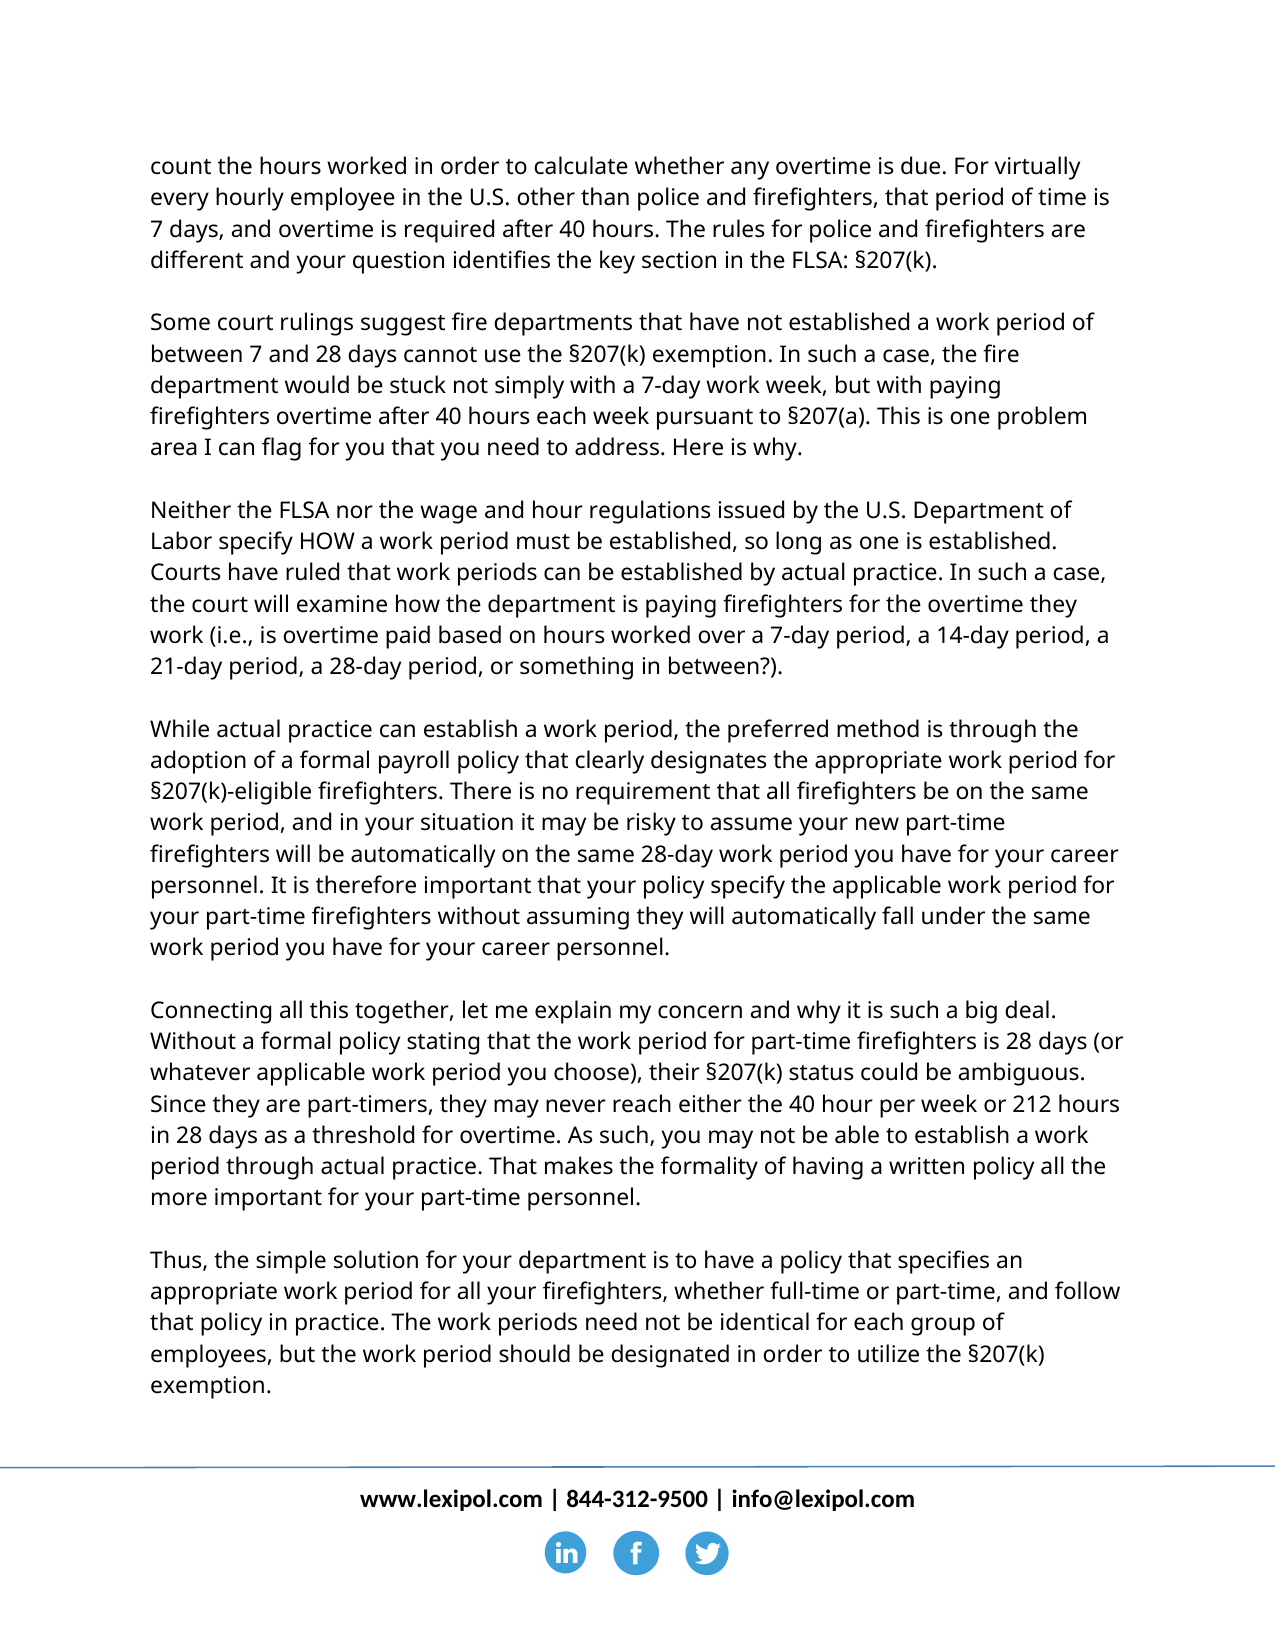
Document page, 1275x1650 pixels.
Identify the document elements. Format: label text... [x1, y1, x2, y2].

text While actual practice can establish a work period, the preferred method is through the adoption of a formal payroll policy that clearly designates the appropriate work period for §207(k)-eligible firefighters. There is no requirement that all firefighters be on the same work period, and in your situation it may be risky to assume your new part-time firefighters will be automatically on the same 28-day work period you have for your career personnel. It is therefore important that your policy specify the applicable work period for your part-time firefighters without assuming they will automatically fall under the same work period you have for your career personnel. [150, 712, 1125, 962]
picture [682, 1530, 732, 1577]
text Neither the FLSA nor the wage and hour regulations issued by the U.S. Department of Labor specify HOW a work period must be established, so long as one is established. Courts have ruled that work periods can be established by actual practice. In such a case, the court will examine how the department is paying firefighters for the overtime they work (i.e., is overtime paid based on hours worked over a 7-day period, a 14-day period, a 21-day period, a 28-day period, or something in between?). [150, 494, 1125, 681]
picture [611, 1530, 663, 1577]
picture [540, 1528, 591, 1576]
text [150, 150, 1125, 275]
text Connecting all this together, let me explain my concern and why it is such a big deal. Without a formal policy stating that the work period for part-time firefighters is 28 days (or whatever applicable work period you choose), their §207(k) status could be ambiguous. Since they are part-timers, they may never reach either the 40 hour per week or 212 hours in 28 days as a threshold for overtime. As such, you may not be able to establish a work period through actual practice. That makes the formality of having a written policy all the more important for your part-time personnel. [150, 994, 1125, 1212]
text Thus, the simple solution for your department is to have a policy that specifies an appropriate work period for all your firefighters, whether full-time or part-time, and follow that policy in practice. The work periods need not be identical for each group of employees, but the work period should be designated in order to utilize the §207(k) exemption. [150, 1244, 1125, 1400]
text Some court rulings suggest fire departments that have not established a work period of between 7 and 28 days cannot use the §207(k) exemption. In such a case, the fire department would be stuck not simply with a 7-day work week, but with paying firefighters overtime after 40 hours each week pursuant to §207(a). This is one problem area I can flag for you that you need to address. Here is why. [150, 306, 1125, 462]
